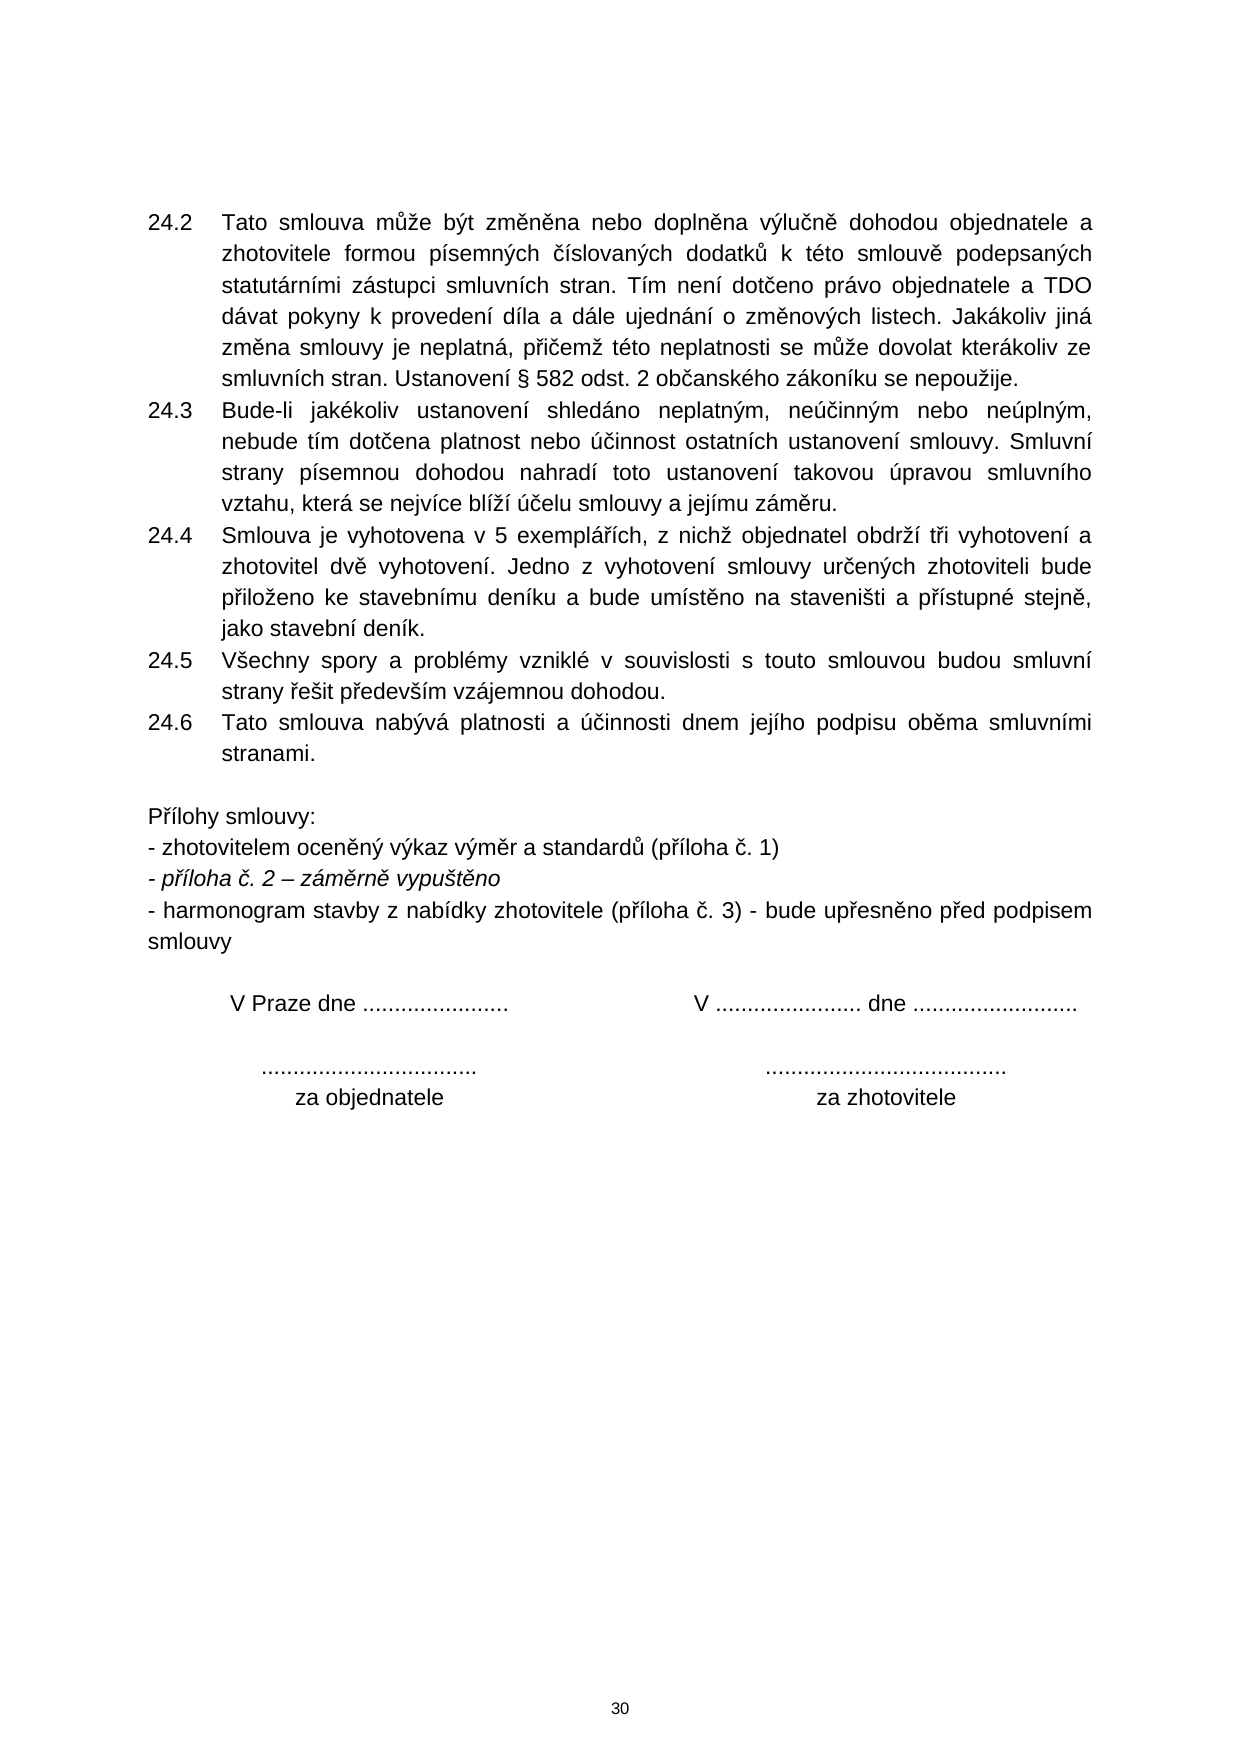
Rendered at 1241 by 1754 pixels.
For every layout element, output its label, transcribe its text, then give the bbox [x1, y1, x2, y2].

list Tato smlouva nabývá platnosti a účinnosti dnem jejího podpisu oběma smluvními stranami. [148, 704, 1093, 767]
list - příloha č. 2 – záměrně vypuštěno [148, 861, 1093, 892]
list Tato smlouva může být změněna nebo doplněna výlučně dohodou objednatele a zhotovitele formou písemných číslovaných dodatků k této smlouvě podepsaných statutárními zástupci smluvních stran. Tím není dotčeno právo objednatele a TDO dávat pokyny k provedení díla a dále ujednání o změnových listech. Jakákoliv jiná změna smlouvy je neplatná, přičemž této neplatnosti se může dovolat kterákoliv ze smluvních stran. Ustanovení § 582 odst. 2 občanského zákoníku se nepoužije. [148, 204, 1093, 392]
list Všechny spory a problémy vzniklé v souvislosti s touto smlouvou budou smluvní strany řešit především vzájemnou dohodou. [148, 642, 1093, 704]
list Bude-li jakékoliv ustanovení shledáno neplatným, neúčinným nebo neúplným, nebude tím dotčena platnost nebo účinnost ostatních ustanovení smlouvy. Smluvní strany písemnou dohodou nahradí toto ustanovení takovou úpravou smluvního vztahu, která se nejvíce blíží účelu smlouvy a jejímu záměru. [148, 392, 1093, 517]
list Smlouva je vyhotovena v 5 exemplářích, z nichž objednatel obdrží tři vyhotovení a zhotovitel dvě vyhotovení. Jedno z vyhotovení smlouvy určených zhotoviteli bude přiloženo ke stavebnímu deníku a bude umístěno na staveništi a přístupné stejně, jako stavební deník. [148, 517, 1093, 642]
text .................................. ...................................... [148, 1048, 1093, 1079]
text V Praze dne ....................... V ....................... dne .......................... [148, 986, 1093, 1017]
list - harmonogram stavby z nabídky zhotovitele (příloha č. 3) - bude upřesněno před podpisem smlouvy [148, 892, 1093, 954]
text za objednatele za zhotovitele [148, 1079, 1093, 1111]
list - zhotovitelem oceněný výkaz výměr a standardů (příloha č. 1) [148, 829, 1093, 861]
list Přílohy smlouvy: [148, 798, 1093, 829]
